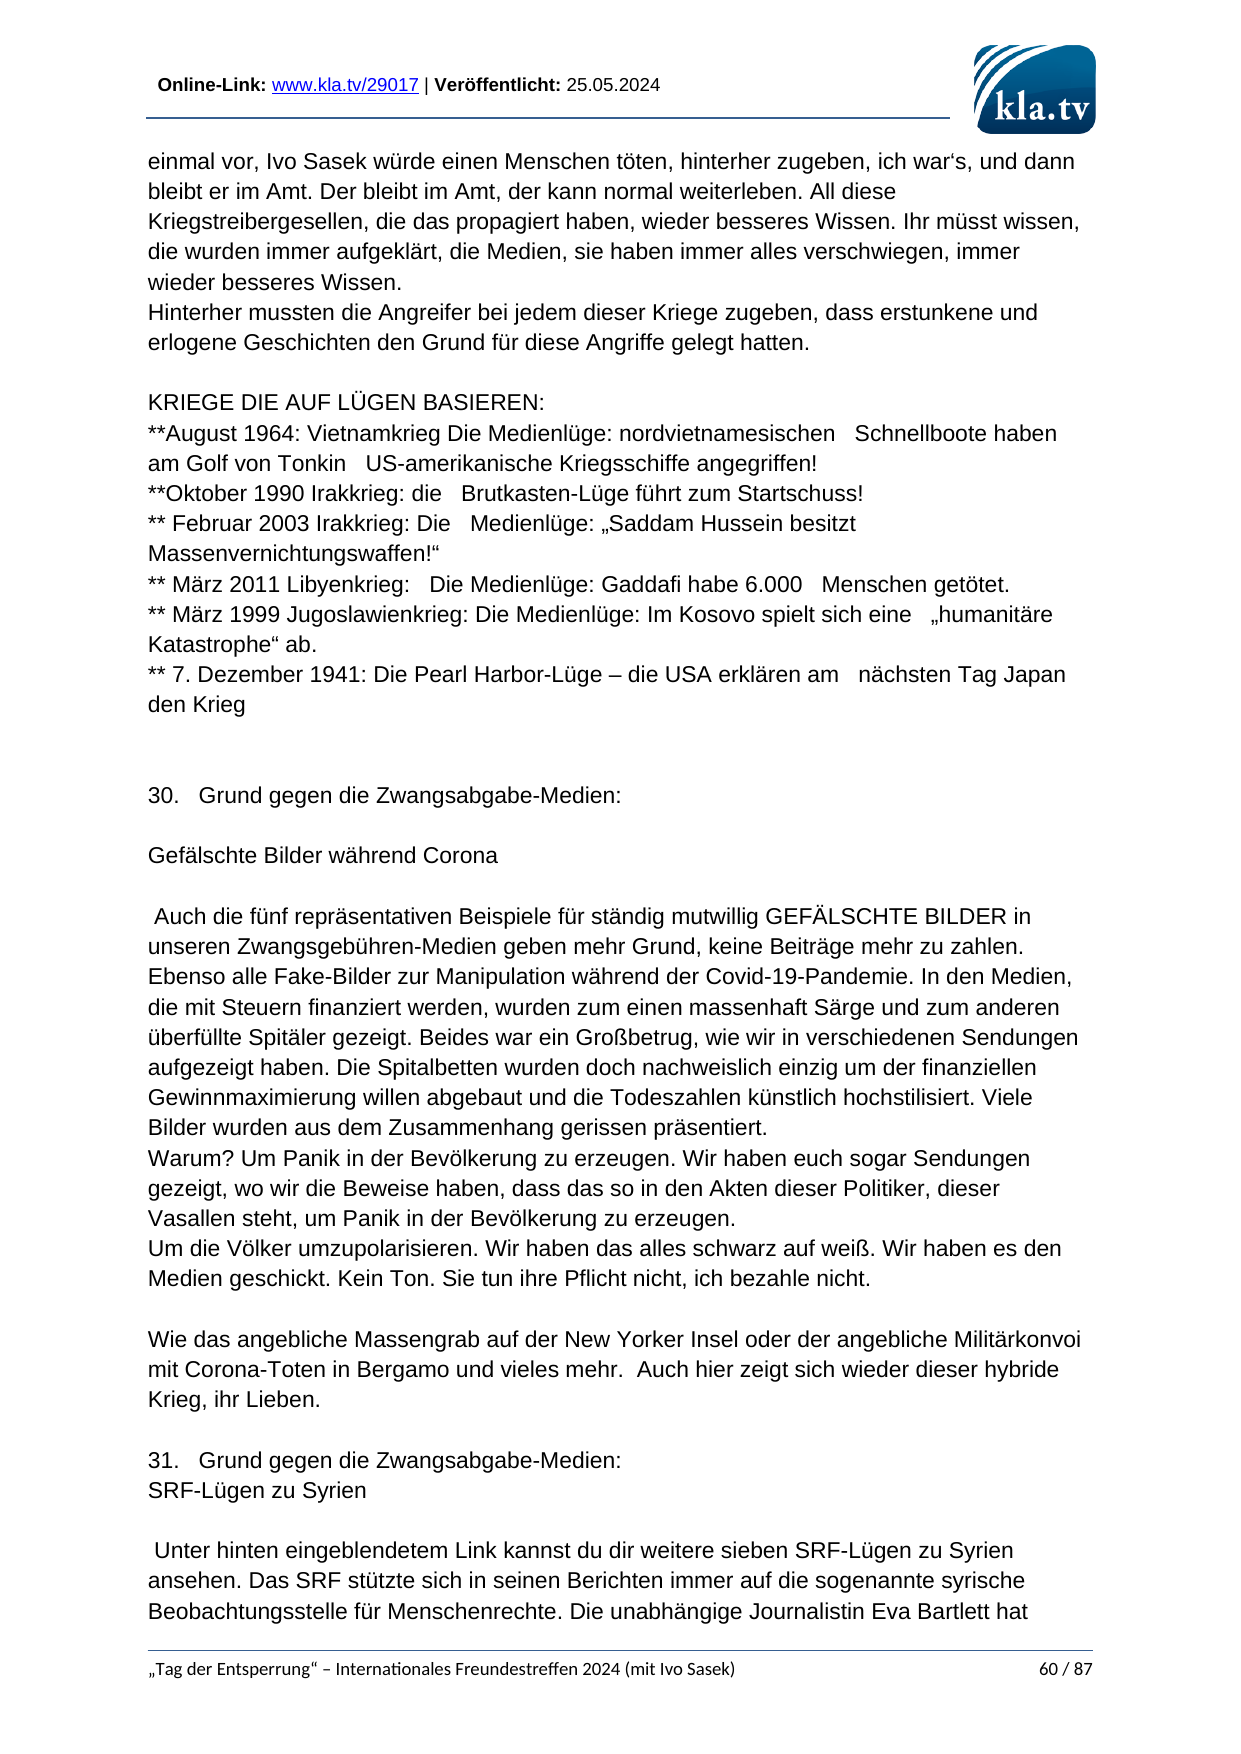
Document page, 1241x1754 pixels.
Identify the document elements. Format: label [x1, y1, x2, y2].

picture [1084, 45, 1096, 56]
picture [974, 45, 1096, 134]
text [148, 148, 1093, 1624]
